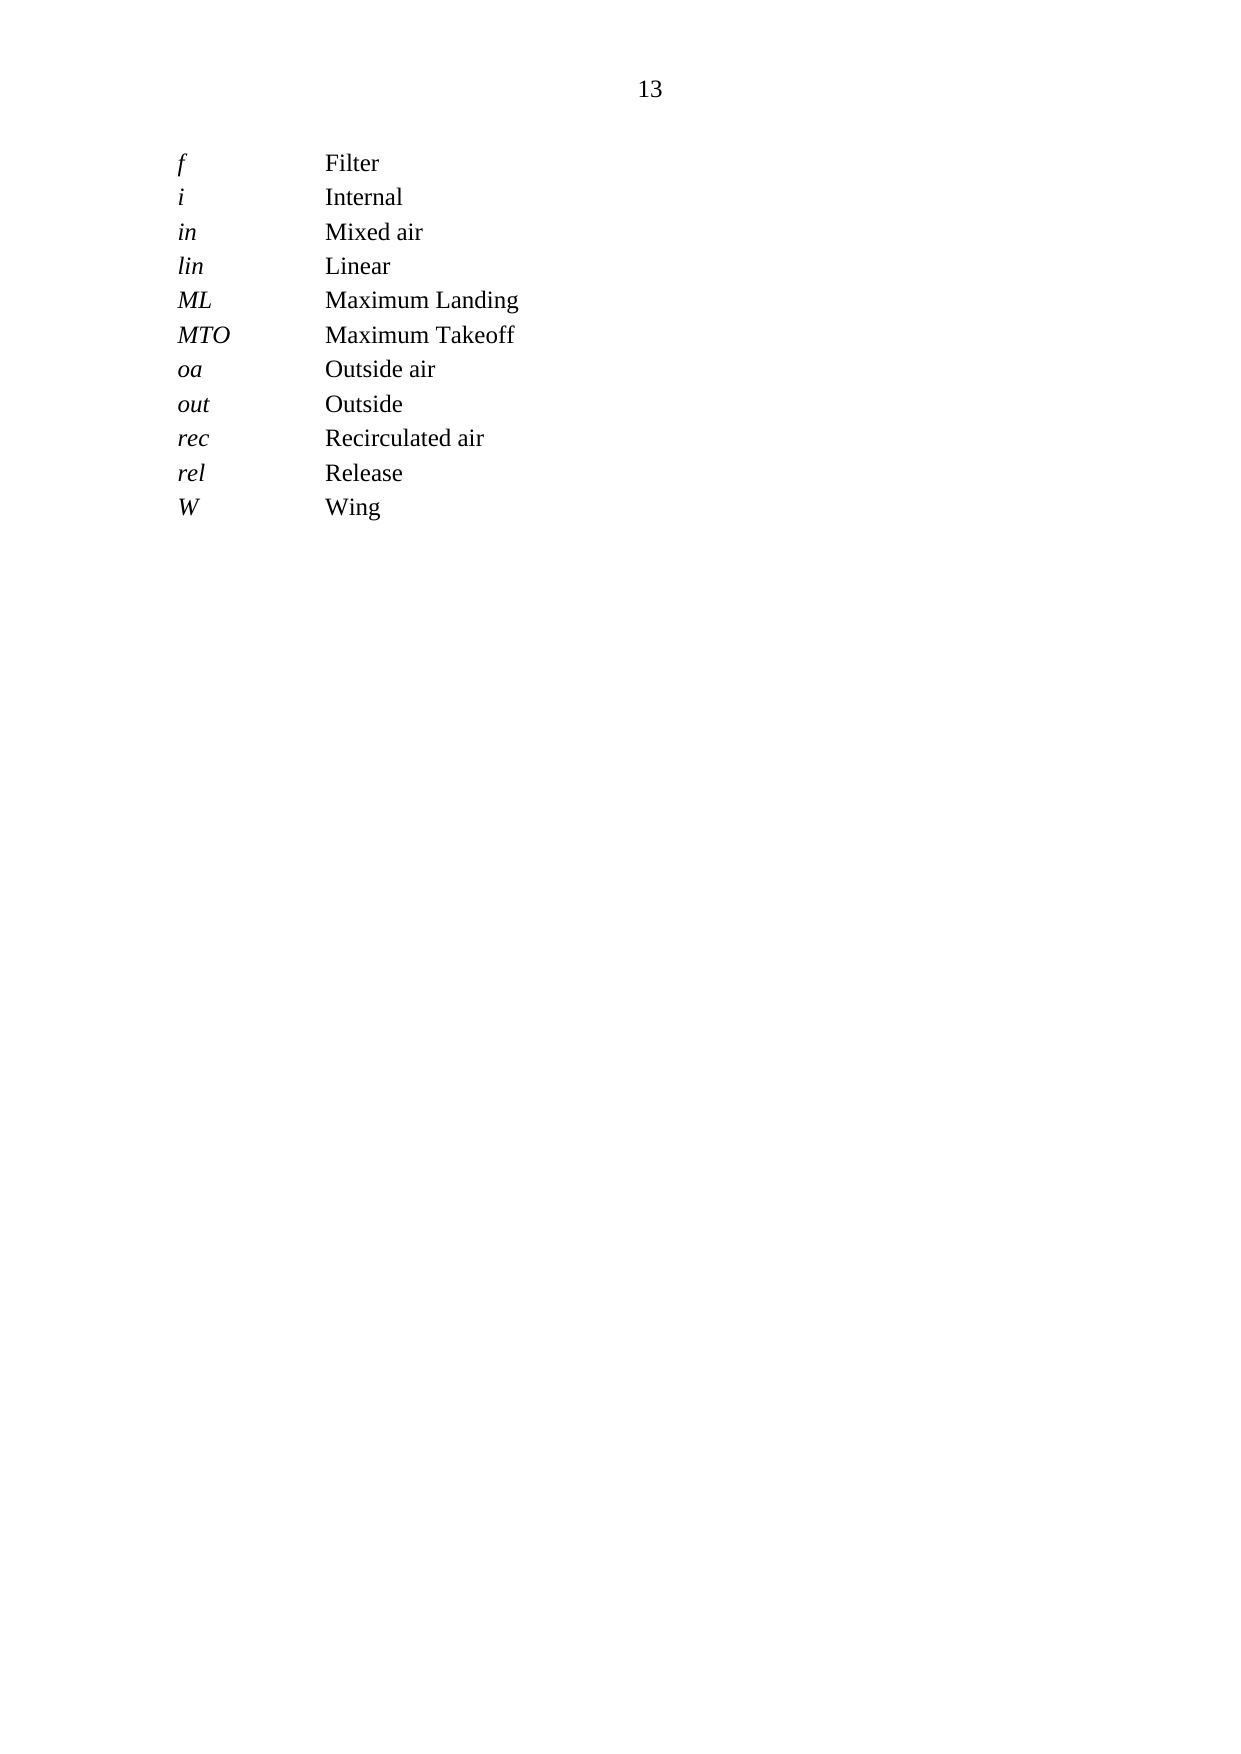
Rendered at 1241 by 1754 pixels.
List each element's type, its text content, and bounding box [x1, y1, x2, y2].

text out Outside [177, 389, 1122, 418]
text rec Recirculated air [177, 423, 1122, 452]
text rel Release [177, 458, 1122, 487]
text lin Linear [177, 251, 1122, 280]
text W Wing [177, 492, 1122, 521]
text i Internal [177, 182, 1122, 211]
text f Filter [177, 148, 1122, 176]
text oa Outside air [177, 354, 1122, 383]
text MTO Maximum Takeoff [177, 320, 1122, 349]
text ML Maximum Landing [177, 286, 1122, 314]
text in Mixed air [177, 217, 1122, 245]
